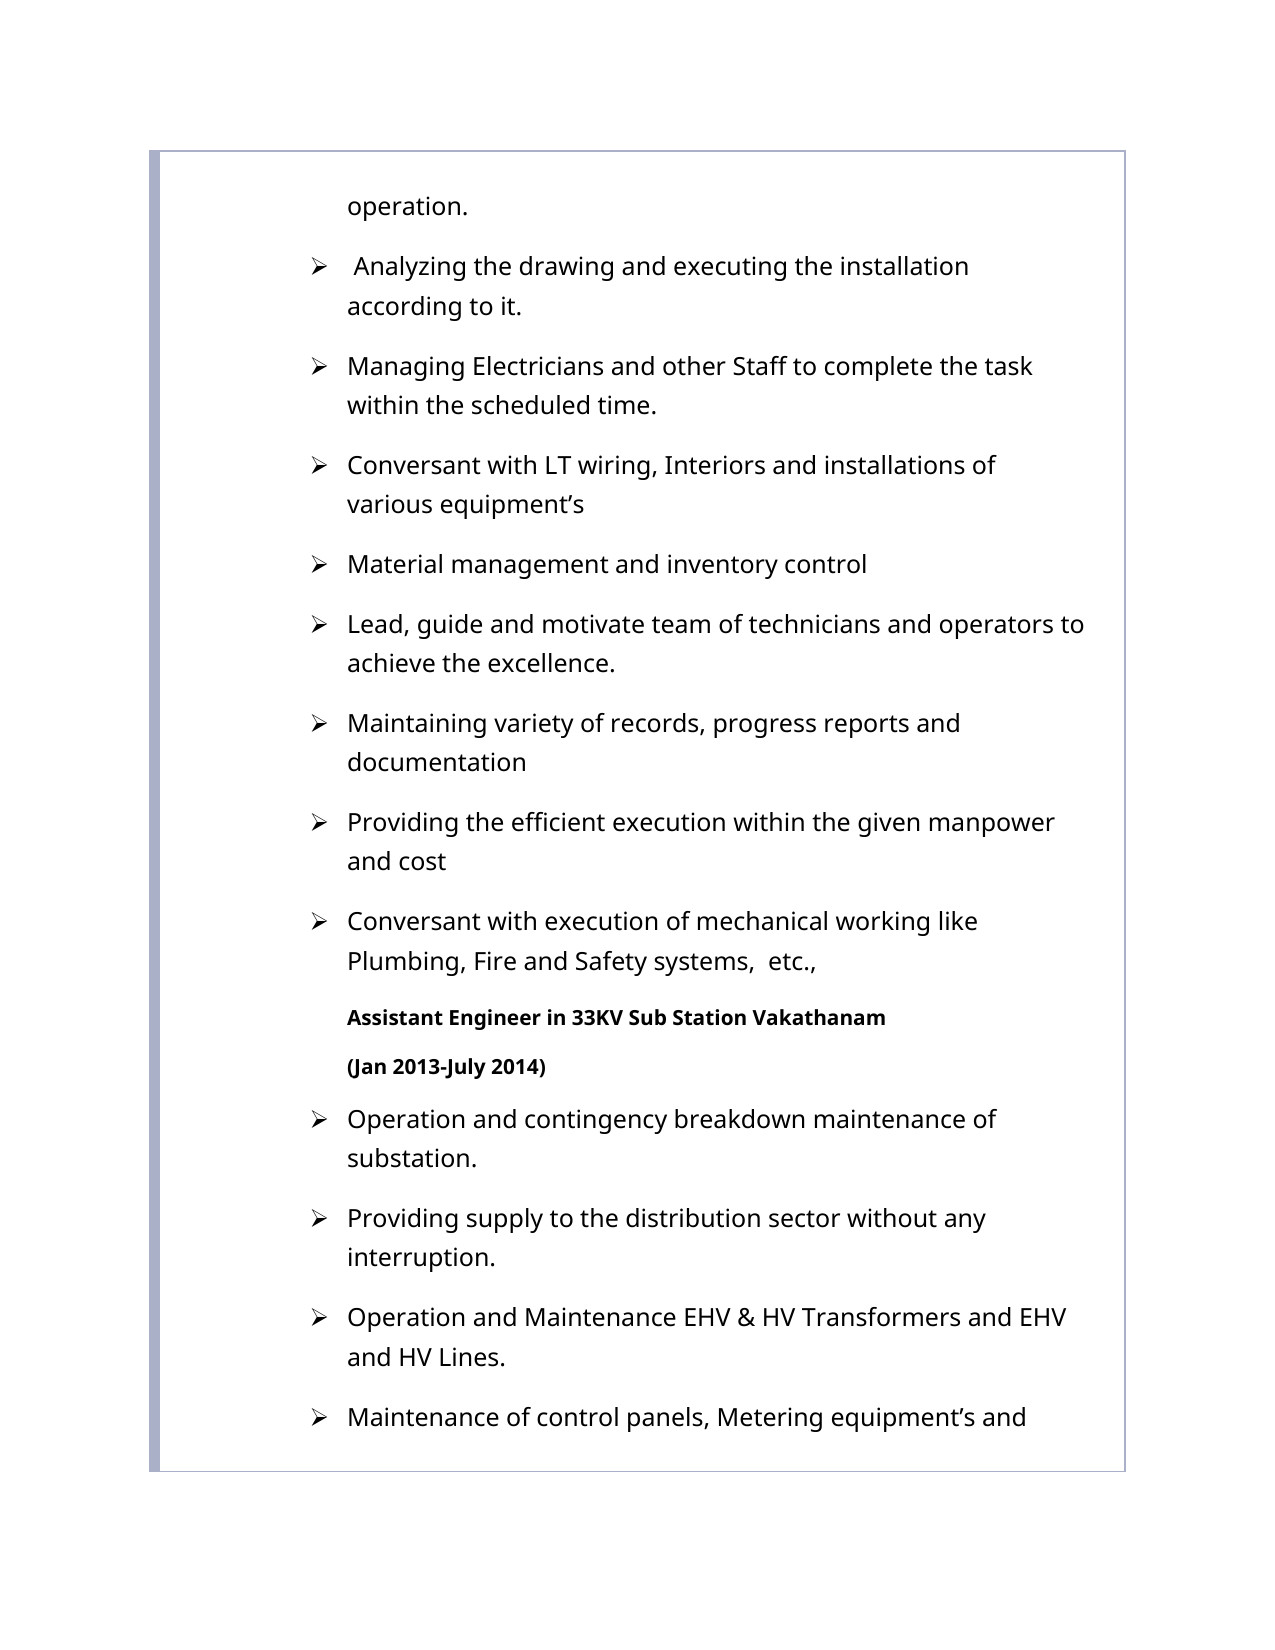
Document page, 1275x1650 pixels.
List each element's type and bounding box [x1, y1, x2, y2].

table_header [151, 152, 159, 1471]
table_header [160, 152, 1124, 1471]
